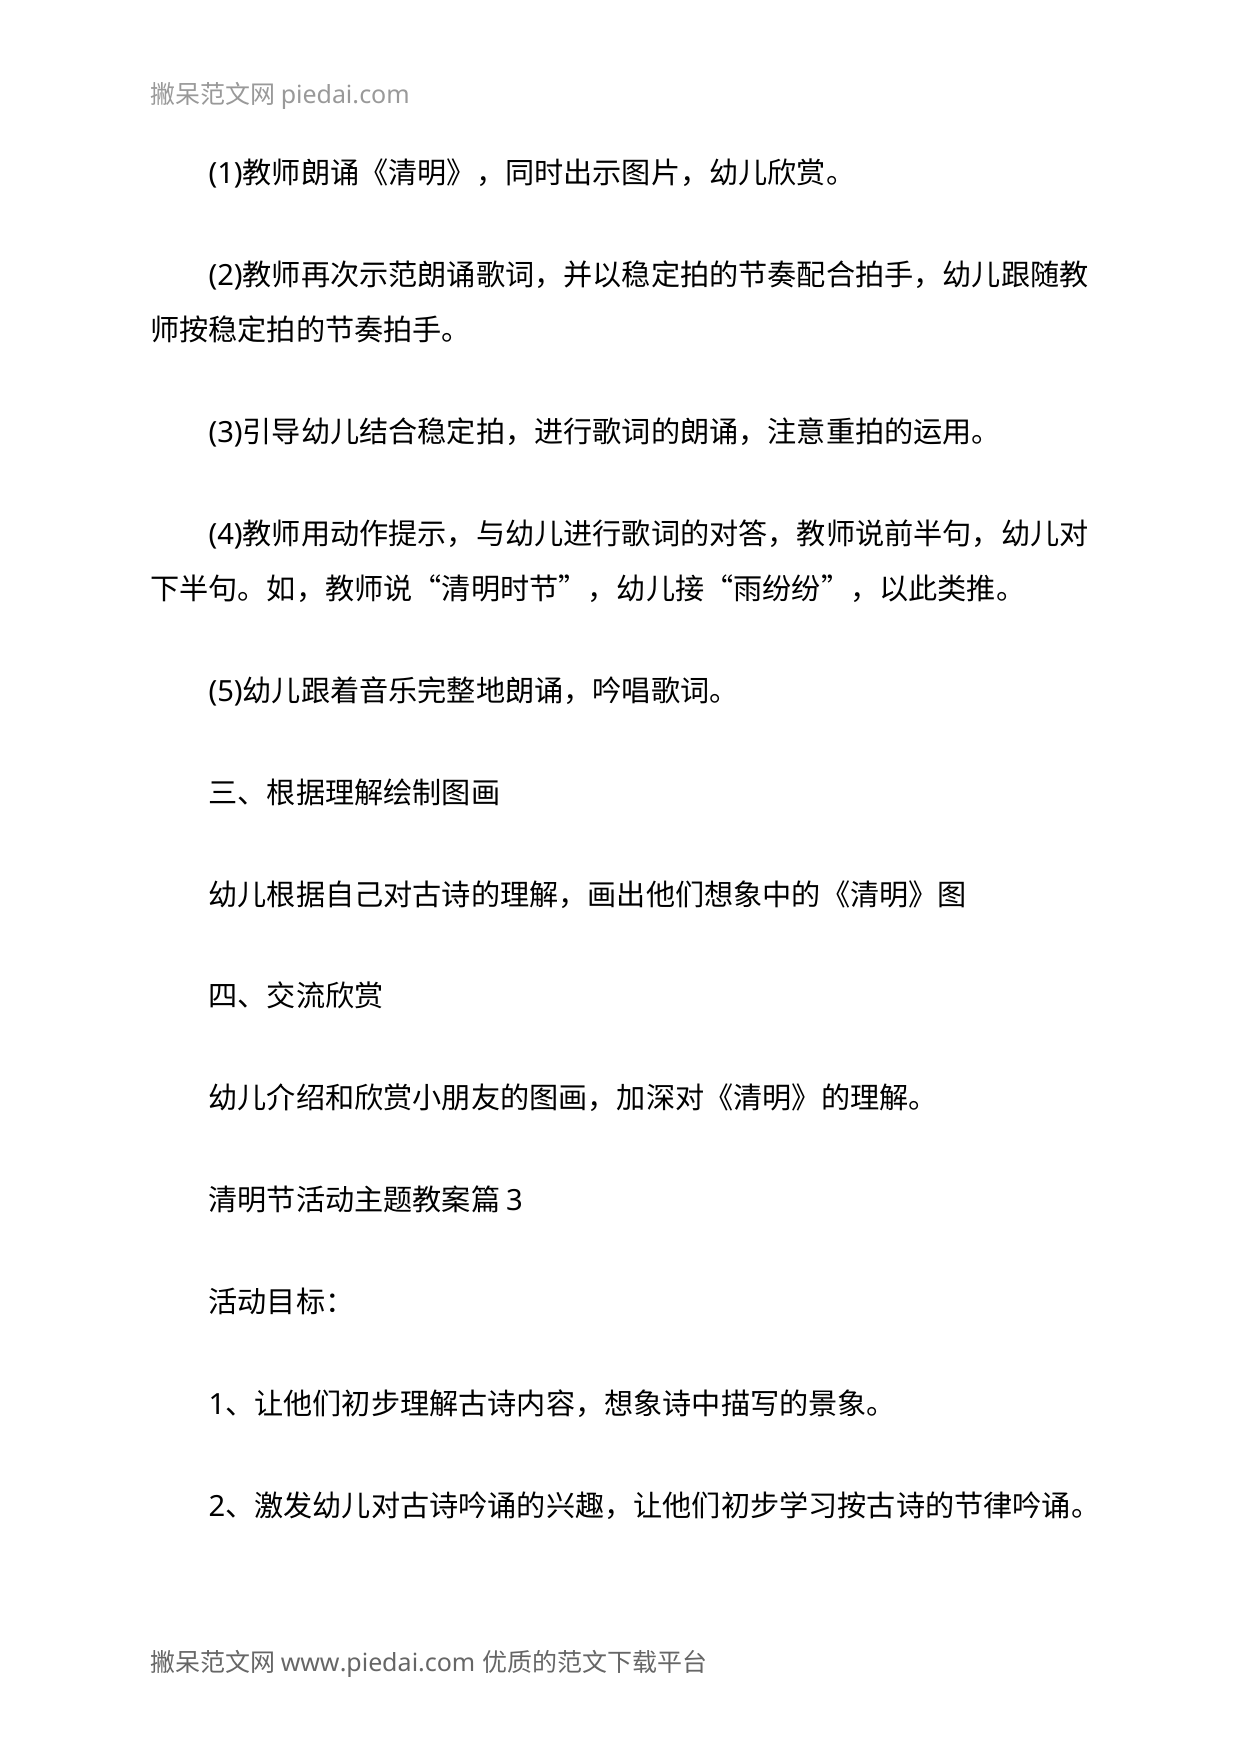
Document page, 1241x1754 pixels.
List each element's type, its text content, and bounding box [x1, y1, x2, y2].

text (4)教师用动作提示，与幼儿进行歌词的对答，教师说前半句，幼儿对下半句。如，教师说“清明时节”，幼儿接“雨纷纷”，以此类推。 [150, 511, 1090, 608]
text 2、激发幼儿对古诗吟诵的兴趣，让他们初步学习按古诗的节律吟诵。 [150, 1482, 1090, 1525]
text 清明节活动主题教案篇3 [150, 1177, 1090, 1219]
text 幼儿介绍和欣赏小朋友的图画，加深对《清明》的理解。 [150, 1075, 1090, 1117]
text (3)引导幼儿结合稳定拍，进行歌词的朗诵，注意重拍的运用。 [150, 409, 1090, 451]
text (2)教师再次示范朗诵歌词，并以稳定拍的节奏配合拍手，幼儿跟随教师按稳定拍的节奏拍手。 [150, 252, 1090, 349]
text 三、根据理解绘制图画 [150, 769, 1090, 812]
text 活动目标： [150, 1278, 1090, 1321]
text 四、交流欣赏 [150, 973, 1090, 1015]
text (5)幼儿跟着音乐完整地朗诵，吟唱歌词。 [150, 667, 1090, 710]
text 幼儿根据自己对古诗的理解，画出他们想象中的《清明》图 [150, 871, 1090, 913]
text (1)教师朗诵《清明》，同时出示图片，幼儿欣赏。 [150, 150, 1090, 192]
text 1、让他们初步理解古诗内容，想象诗中描写的景象。 [150, 1380, 1090, 1423]
